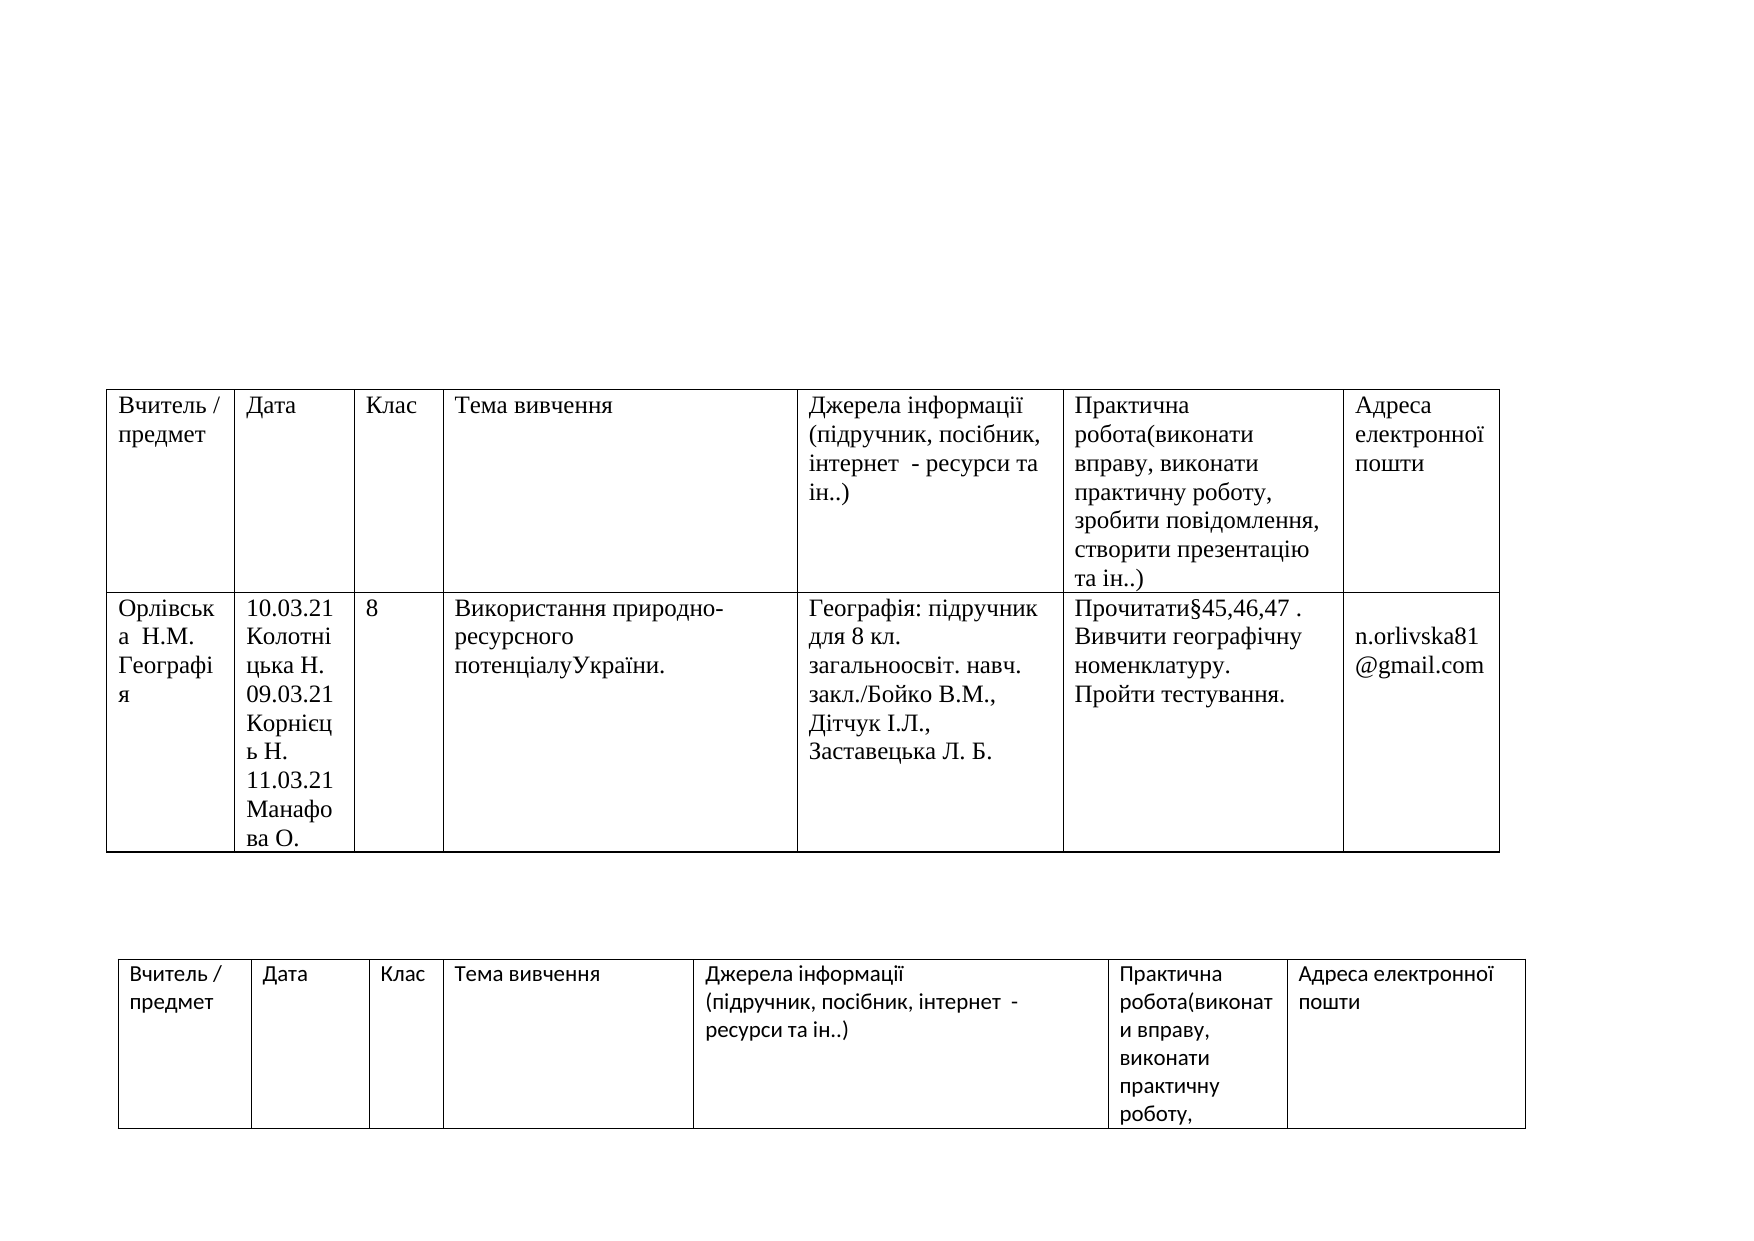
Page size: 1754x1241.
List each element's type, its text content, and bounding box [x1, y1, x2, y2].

table_cell Використання природно- ресурсного потенціалуУкраїни. [444, 593, 797, 851]
table_cell 8 [355, 593, 443, 851]
table_header Вчитель / предмет [119, 960, 251, 1128]
table_cell Орлівська Н.М. Географія [107, 593, 234, 851]
table_header Клас [355, 390, 443, 592]
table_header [1288, 960, 1525, 1128]
table_cell 10.03.21Колотніцька Н. 09.03.21Корнієць Н. 11.03.21 Манафова О. [235, 593, 354, 851]
table_header Клас [370, 960, 443, 1128]
table_header Адреса електронної пошти [1344, 390, 1499, 592]
table_header Дата [252, 960, 369, 1128]
table_header Дата [235, 390, 354, 592]
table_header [1109, 960, 1287, 1128]
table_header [694, 960, 1108, 1128]
table_header Тема вивчення [444, 960, 693, 1128]
table_header Джерела інформації (підручник, посібник, інтернет - ресурси та ін..) [798, 390, 1063, 592]
table_cell Прочитати§45,46,47 . Вивчити географічну номенклатуру. Пройти тестування. [1064, 593, 1343, 851]
table_header Вчитель / предмет [107, 390, 234, 592]
table_cell n.orlivska81@gmail.com [1344, 593, 1499, 851]
table_header Практична робота(виконати вправу, виконати практичну роботу, зробити повідомлення, створити презентацію та ін..) [1064, 390, 1343, 592]
table_cell Географія: підручник для 8 кл. загальноосвіт. навч. закл./Бойко В.М., Дітчук І.Л., Заставецька Л. Б. [798, 593, 1063, 851]
table_header Тема вивчення [444, 390, 797, 592]
